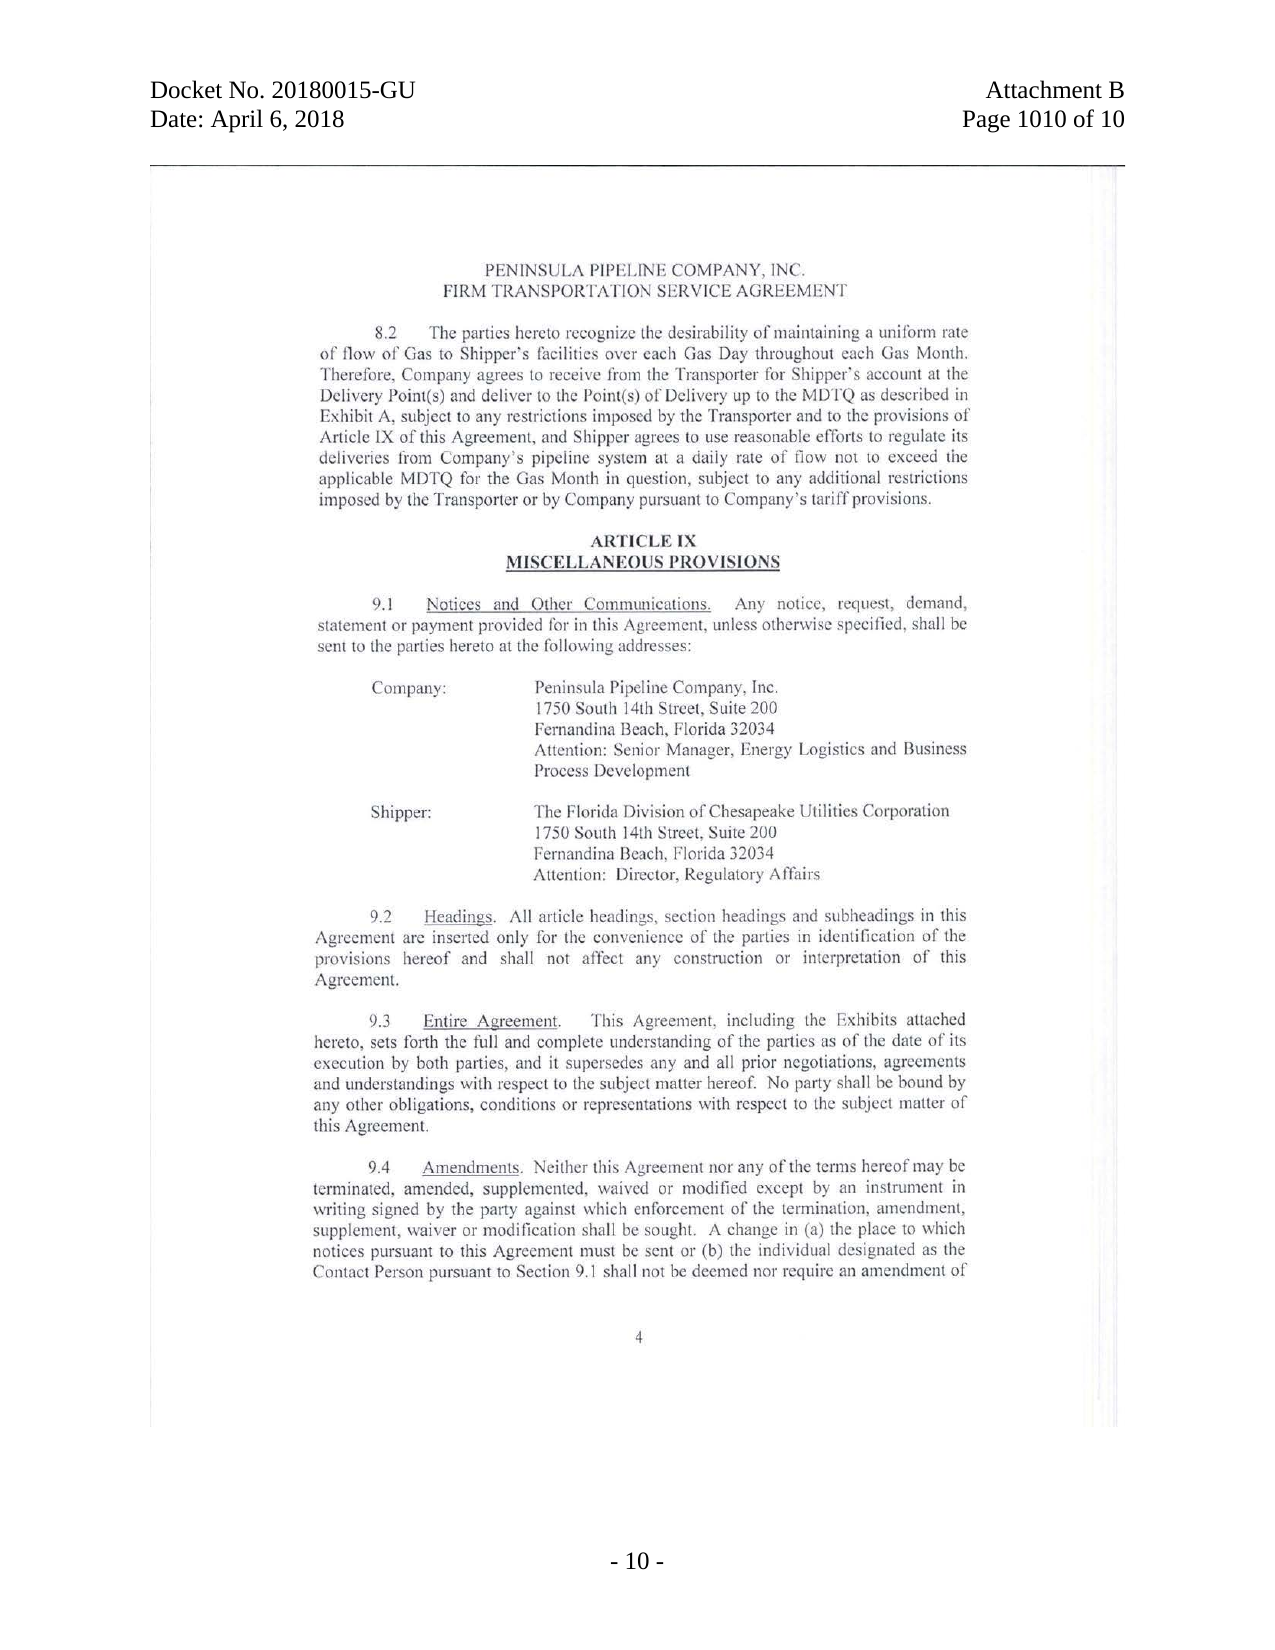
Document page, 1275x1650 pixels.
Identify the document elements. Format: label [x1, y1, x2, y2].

picture [150, 165, 1125, 1427]
